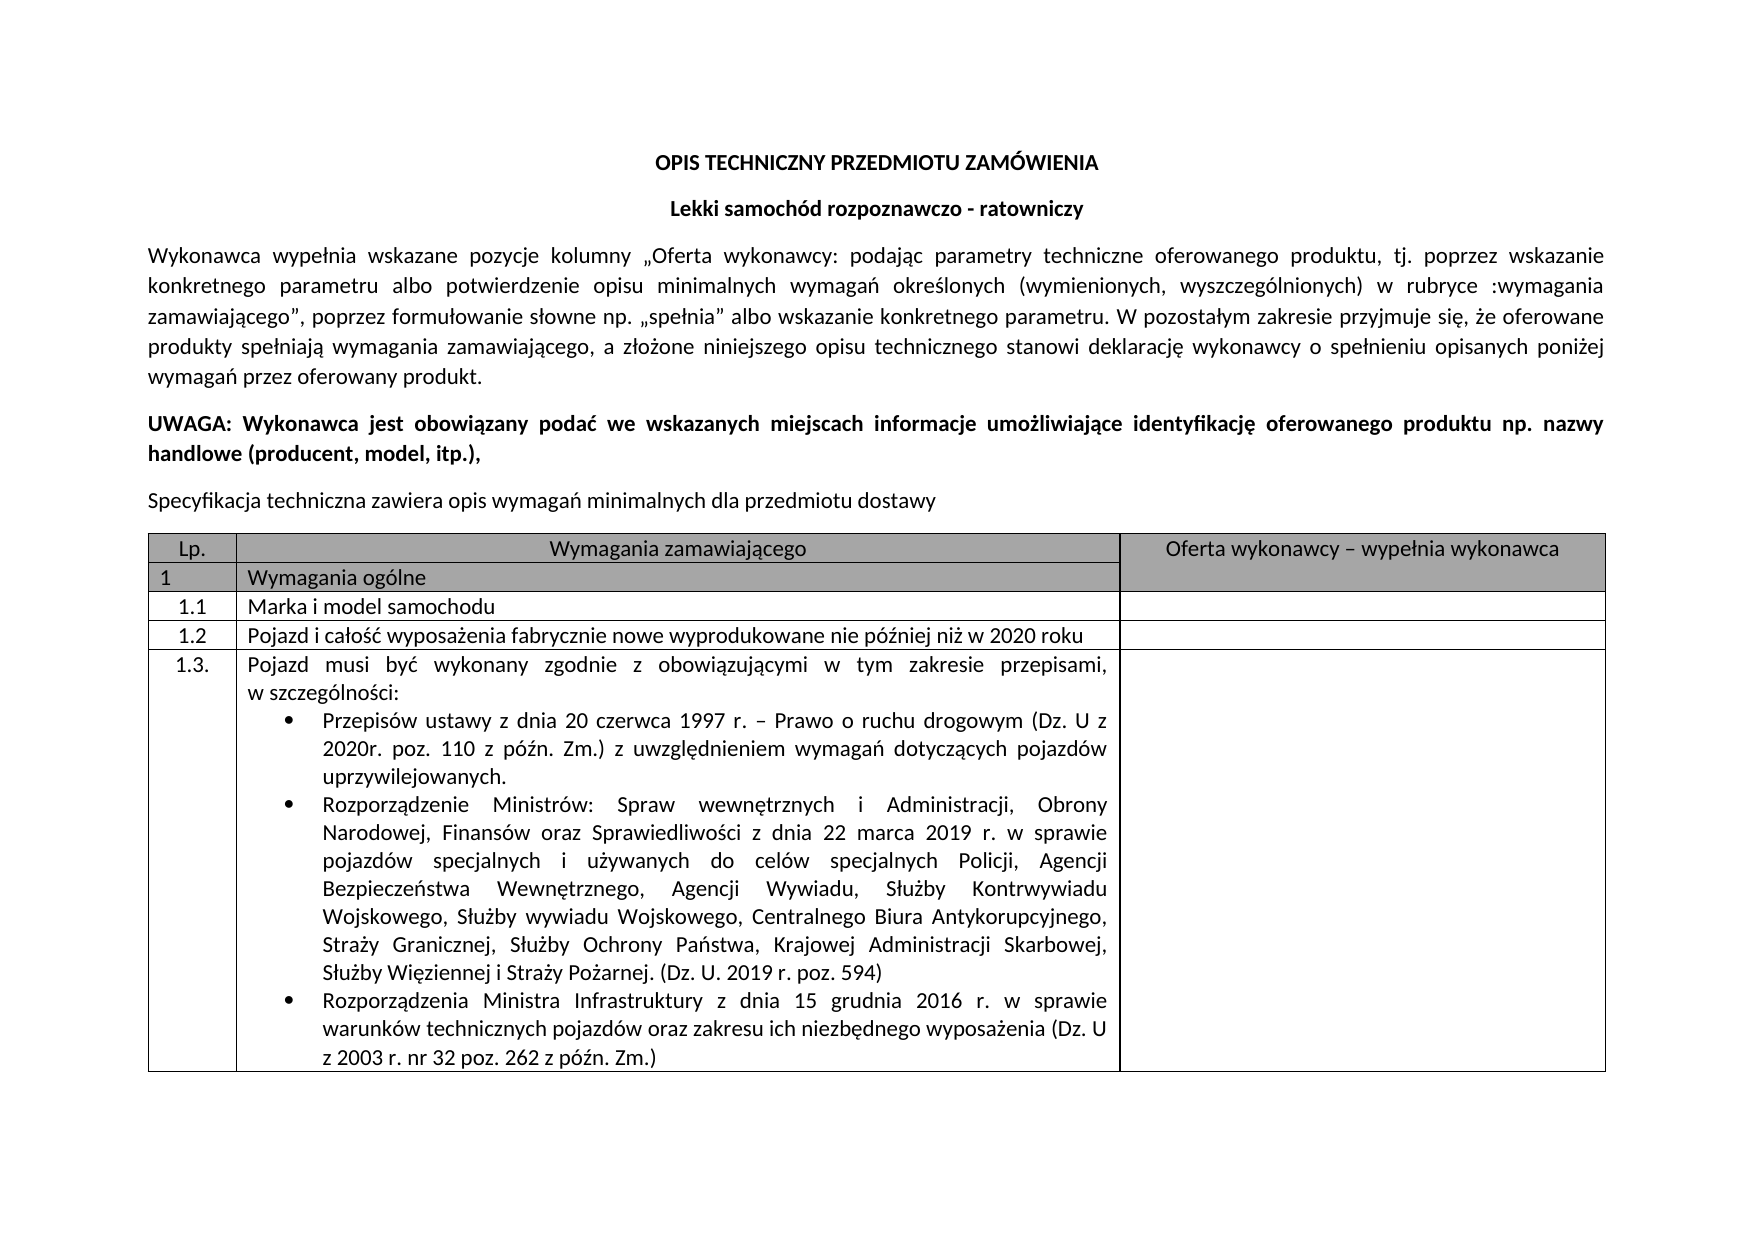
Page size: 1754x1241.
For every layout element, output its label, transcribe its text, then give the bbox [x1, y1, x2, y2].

table_cell Marka i model samochodu [237, 592, 1119, 620]
table_cell Wymagania ogólne [237, 563, 1119, 591]
table_cell Pojazd i całość wyposażenia fabrycznie nowe wyprodukowane nie później niż w 2020 roku [237, 621, 1119, 649]
text UWAGA: Wykonawca jest obowiązany podać we wskazanych miejscach informacje umożliwiające identyfikację oferowanego produktu np. nazwy handlowe (producent, model, itp.), [148, 409, 1606, 467]
table_cell [1121, 621, 1605, 649]
table_header Wymagania zamawiającego [237, 534, 1119, 562]
table_cell [1121, 650, 1605, 1071]
table_cell 1.3. [149, 650, 236, 1071]
text OPIS TECHNICZNY PRZEDMIOTU ZAMÓWIENIA [148, 148, 1606, 176]
table_cell 1.2 [149, 621, 236, 649]
text Wykonawca wypełnia wskazane pozycje kolumny „Oferta wykonawcy: podając parametry techniczne oferowanego produktu, tj. poprzez wskazanie konkretnego parametru albo potwierdzenie opisu minimalnych wymagań określonych (wymienionych, wyszczególnionych) w rubryce :wymagania zamawiającego”, poprzez formułowanie słowne np. „spełnia” albo wskazanie konkretnego parametru. W pozostałym zakresie przyjmuje się, że oferowane produkty spełniają wymagania zamawiającego, a złożone niniejszego opisu technicznego stanowi deklarację wykonawcy o spełnieniu opisanych poniżej wymagań przez oferowany produkt. [148, 241, 1606, 390]
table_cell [237, 650, 1119, 1071]
table_cell 1.1 [149, 592, 236, 620]
table_cell [1121, 592, 1605, 620]
table_cell 1 [149, 563, 236, 591]
text Specyfikacja techniczna zawiera opis wymagań minimalnych dla przedmiotu dostawy [148, 486, 1606, 514]
text Lekki samochód rozpoznawczo - ratowniczy [148, 194, 1606, 222]
table_header Oferta wykonawcy – wypełnia wykonawca [1121, 534, 1605, 591]
table_header Lp. [149, 534, 236, 562]
